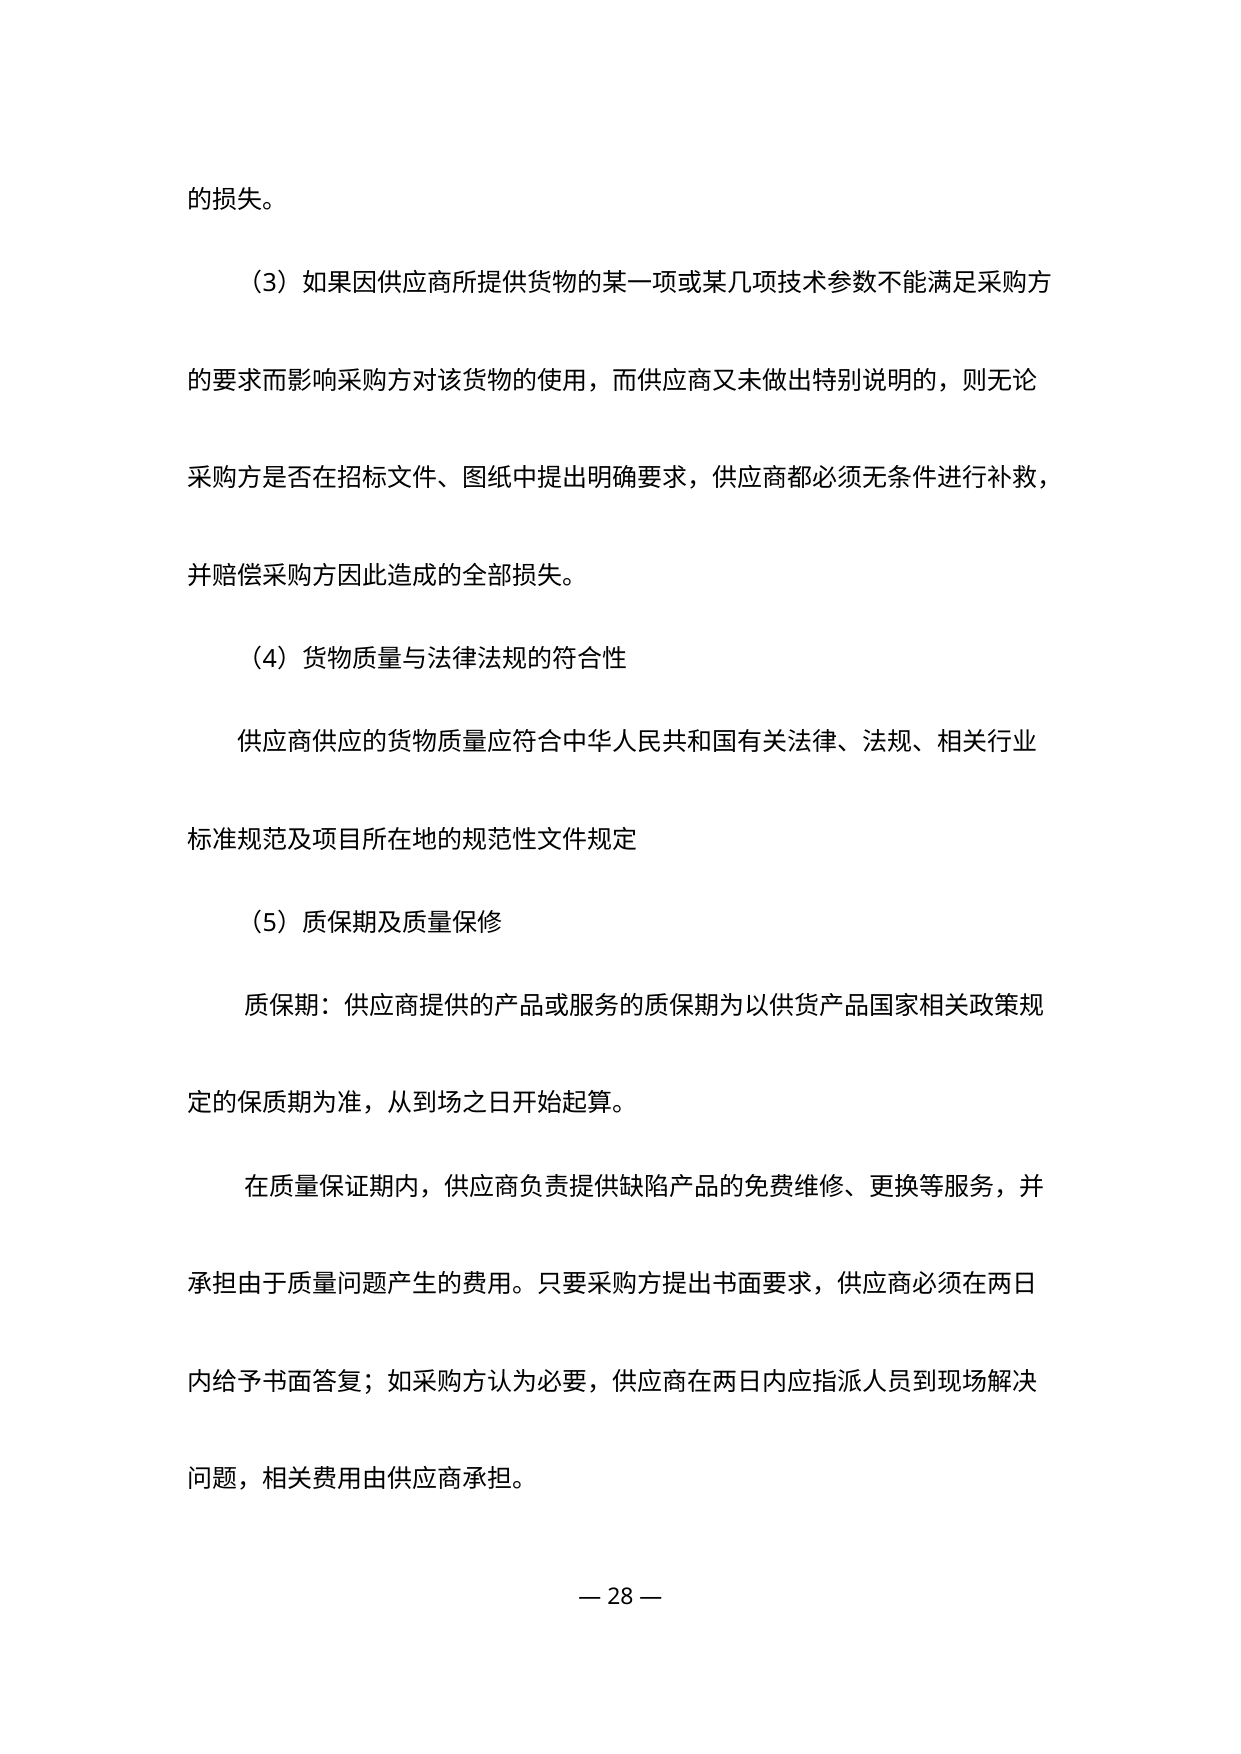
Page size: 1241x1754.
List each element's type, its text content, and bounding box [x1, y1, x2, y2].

text 在质量保证期内，供应商负责提供缺陷产品的免费维修、更换等服务，并承担由于质量问题产生的费用。只要采购方提出书面要求，供应商必须在两日内给予书面答复；如采购方认为必要，供应商在两日内应指派人员到现场解决问题，相关费用由供应商承担。 [187, 1152, 1053, 1509]
text 供应商供应的货物质量应符合中华人民共和国有关法律、法规、相关行业标准规范及项目所在地的规范性文件规定 [187, 707, 1053, 870]
text （4）货物质量与法律法规的符合性 [187, 624, 1053, 689]
text （3）如果因供应商所提供货物的某一项或某几项技术参数不能满足采购方的要求而影响采购方对该货物的使用，而供应商又未做出特别说明的，则无论采购方是否在招标文件、图纸中提出明确要求，供应商都必须无条件进行补救，并赔偿采购方因此造成的全部损失。 [187, 248, 1053, 606]
text 质保期：供应商提供的产品或服务的质保期为以供货产品国家相关政策规定的保质期为准，从到场之日开始起算。 [187, 971, 1053, 1133]
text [187, 165, 1053, 230]
text （5）质保期及质量保修 [187, 888, 1053, 953]
